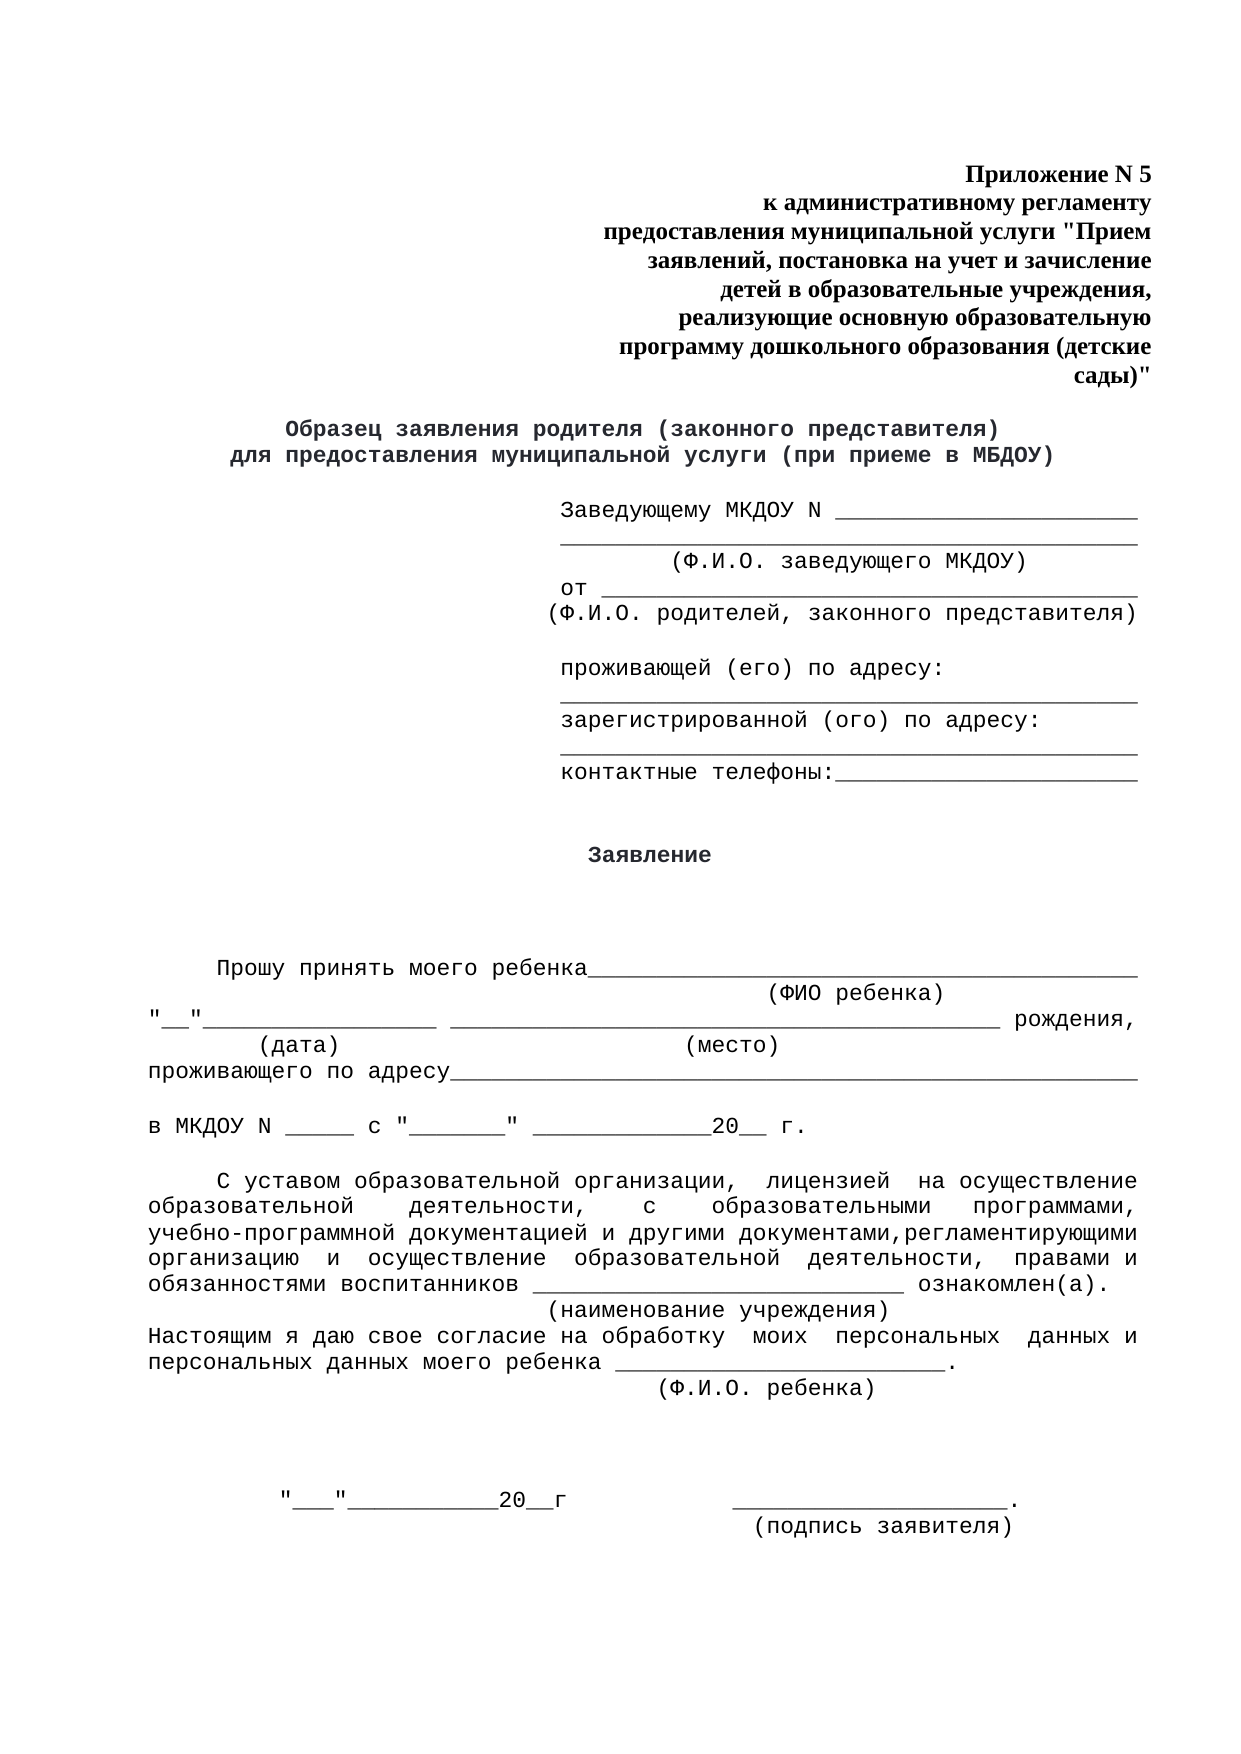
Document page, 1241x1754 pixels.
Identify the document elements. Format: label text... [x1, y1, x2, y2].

text (Ф.И.О. заведующего МКДОУ) [148, 550, 1152, 576]
text контактные телефоны:______________________ [148, 760, 1152, 786]
text (Ф.И.О. ребенка) [148, 1376, 1152, 1402]
text образовательной деятельности, с образовательными программами, [148, 1195, 1152, 1221]
text Заведующему МКДОУ N ______________________ [148, 498, 1152, 524]
text __________________________________________ [148, 524, 1152, 550]
text детей в образовательные учреждения, [148, 274, 1152, 302]
text учебно-программной документацией и другими документами,регламентирующими [148, 1221, 1152, 1247]
text __________________________________________ [148, 682, 1152, 708]
text Прошу принять моего ребенка________________________________________ [148, 956, 1152, 982]
text организацию и осуществление образовательной деятельности, правами и [148, 1247, 1152, 1273]
text (дата) (место) [148, 1034, 1152, 1059]
text (ФИО ребенка) [148, 982, 1152, 1008]
text предоставления муниципальной услуги "Прием [148, 216, 1152, 245]
text персональных данных моего ребенка ________________________. [148, 1351, 1152, 1376]
text зарегистрированной (ого) по адресу: [148, 708, 1152, 734]
text "__"_________________ ________________________________________ рождения, [148, 1008, 1152, 1034]
text для предоставления муниципальной услуги (при приеме в МБДОУ) [148, 443, 1152, 469]
text Заявление [148, 844, 1152, 869]
text Образец заявления родителя (законного представителя) [148, 417, 1152, 443]
text (подпись заявителя) [148, 1514, 1152, 1541]
text С уставом образовательной организации, лицензией на осуществление [148, 1169, 1152, 1195]
text проживающего по адресу__________________________________________________ [148, 1059, 1152, 1086]
text "___"___________20__г ____________________. [148, 1489, 1152, 1514]
text заявлений, постановка на учет и зачисление [148, 245, 1152, 274]
text Приложение N 5 [148, 159, 1152, 187]
text Настоящим я даю свое согласие на обработку моих персональных данных и [148, 1324, 1152, 1351]
text программу дошкольного образования (детские [148, 331, 1152, 360]
text в МКДОУ N _____ с "_______" _____________20__ г. [148, 1114, 1152, 1140]
text (наименование учреждения) [148, 1299, 1152, 1324]
text сады)" [148, 360, 1152, 389]
text от _______________________________________ [148, 576, 1152, 602]
text (Ф.И.О. родителей, законного представителя) [148, 602, 1152, 628]
text обязанностями воспитанников ___________________________ ознакомлен(а). [148, 1273, 1152, 1299]
text реализующие основную образовательную [148, 302, 1152, 331]
text __________________________________________ [148, 734, 1152, 760]
text проживающей (его) по адресу: [148, 656, 1152, 682]
text к административному регламенту [148, 187, 1152, 216]
